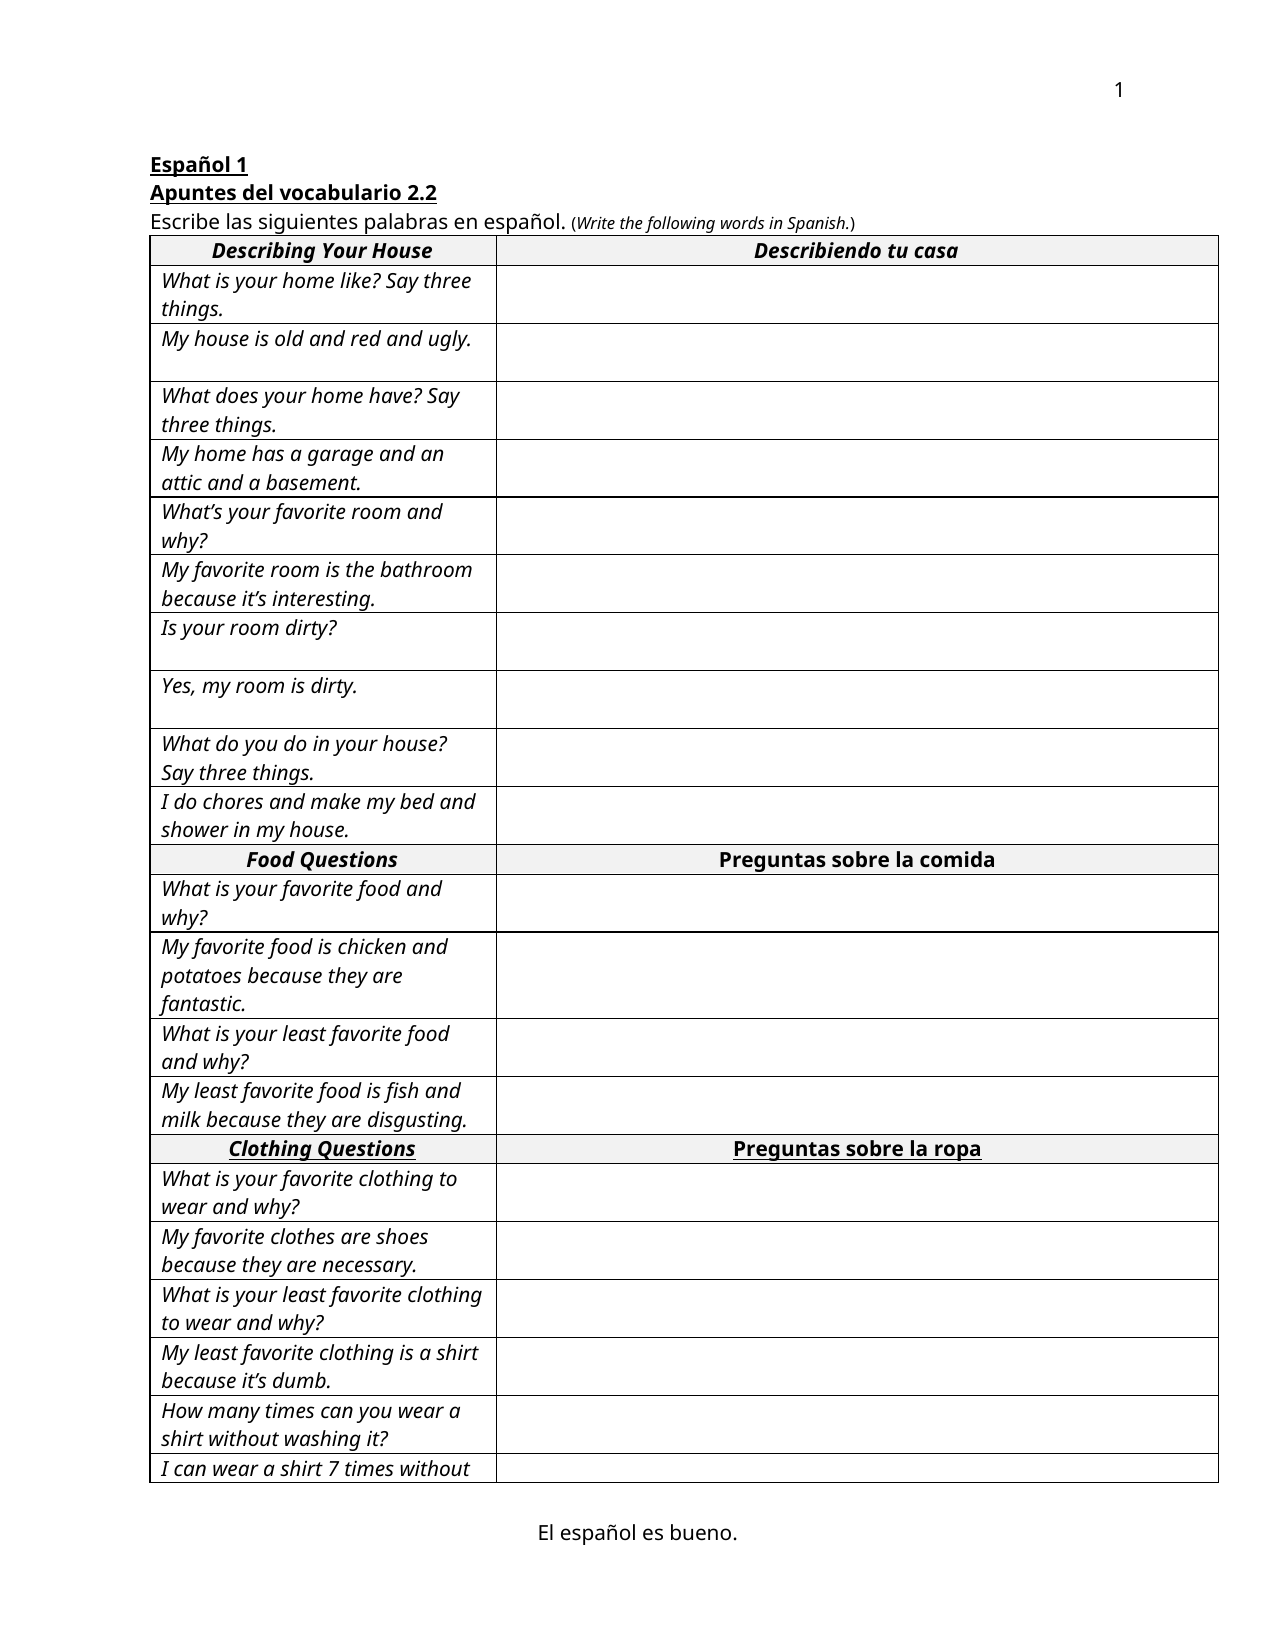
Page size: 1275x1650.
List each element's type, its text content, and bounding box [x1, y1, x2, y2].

table_cell What is your favorite clothing to wear and why? [151, 1164, 496, 1221]
table_cell What is your least favorite clothing to wear and why? [151, 1280, 496, 1337]
table_cell [497, 1280, 1218, 1337]
table_cell [497, 555, 1218, 612]
table_cell What’s your favorite room and why? [151, 498, 496, 554]
table_cell How many times can you wear a shirt without washing it? [151, 1396, 496, 1453]
table_cell [497, 1164, 1218, 1221]
table_cell [497, 671, 1218, 728]
table_cell My favorite food is chicken and potatoes because they are fantastic. [151, 933, 496, 1018]
table_cell I do chores and make my bed and shower in my house. [151, 787, 496, 844]
table_cell What is your least favorite food and why? [151, 1019, 496, 1076]
table_cell My favorite room is the bathroom because it’s interesting. [151, 555, 496, 612]
table_cell [497, 1222, 1218, 1279]
table_header Describiendo tu casa [497, 236, 1218, 265]
table_cell What do you do in your house? Say three things. [151, 729, 496, 786]
table_cell [497, 1077, 1218, 1133]
table_cell Preguntas sobre la comida [497, 845, 1218, 873]
table_cell [497, 324, 1218, 381]
text Apuntes del vocabulario 2.2 [150, 178, 1125, 207]
table_cell My favorite clothes are shoes because they are necessary. [151, 1222, 496, 1279]
table_cell My home has a garage and an attic and a basement. [151, 440, 496, 496]
table_cell Is your room dirty? [151, 613, 496, 670]
text Español 1 [150, 150, 1125, 178]
table_cell [497, 933, 1218, 1018]
table_cell [497, 1454, 1218, 1482]
table_header Describing Your House [151, 236, 496, 265]
table_cell [497, 1396, 1218, 1453]
table_cell [497, 613, 1218, 670]
table_cell Food Questions [151, 845, 496, 873]
table_cell [497, 382, 1218, 438]
table_cell Clothing Questions [151, 1135, 496, 1163]
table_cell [151, 1454, 496, 1482]
table_cell [497, 498, 1218, 554]
table_cell [497, 1019, 1218, 1076]
table_cell Preguntas sobre la ropa [497, 1135, 1218, 1163]
table_cell [497, 787, 1218, 844]
table_cell What does your home have? Say three things. [151, 382, 496, 438]
table_cell [497, 729, 1218, 786]
text Escribe las siguientes palabras en español. (Write the following words in Spanish.) [150, 207, 1125, 235]
table_cell Yes, my room is dirty. [151, 671, 496, 728]
table_cell What is your favorite food and why? [151, 875, 496, 931]
table_cell My house is old and red and ugly. [151, 324, 496, 381]
table_cell [497, 875, 1218, 931]
table_cell What is your home like? Say three things. [151, 266, 496, 323]
table_cell [497, 1338, 1218, 1395]
table_cell My least favorite clothing is a shirt because it’s dumb. [151, 1338, 496, 1395]
table_cell [497, 266, 1218, 323]
table_cell [497, 440, 1218, 496]
table_cell My least favorite food is fish and milk because they are disgusting. [151, 1077, 496, 1133]
